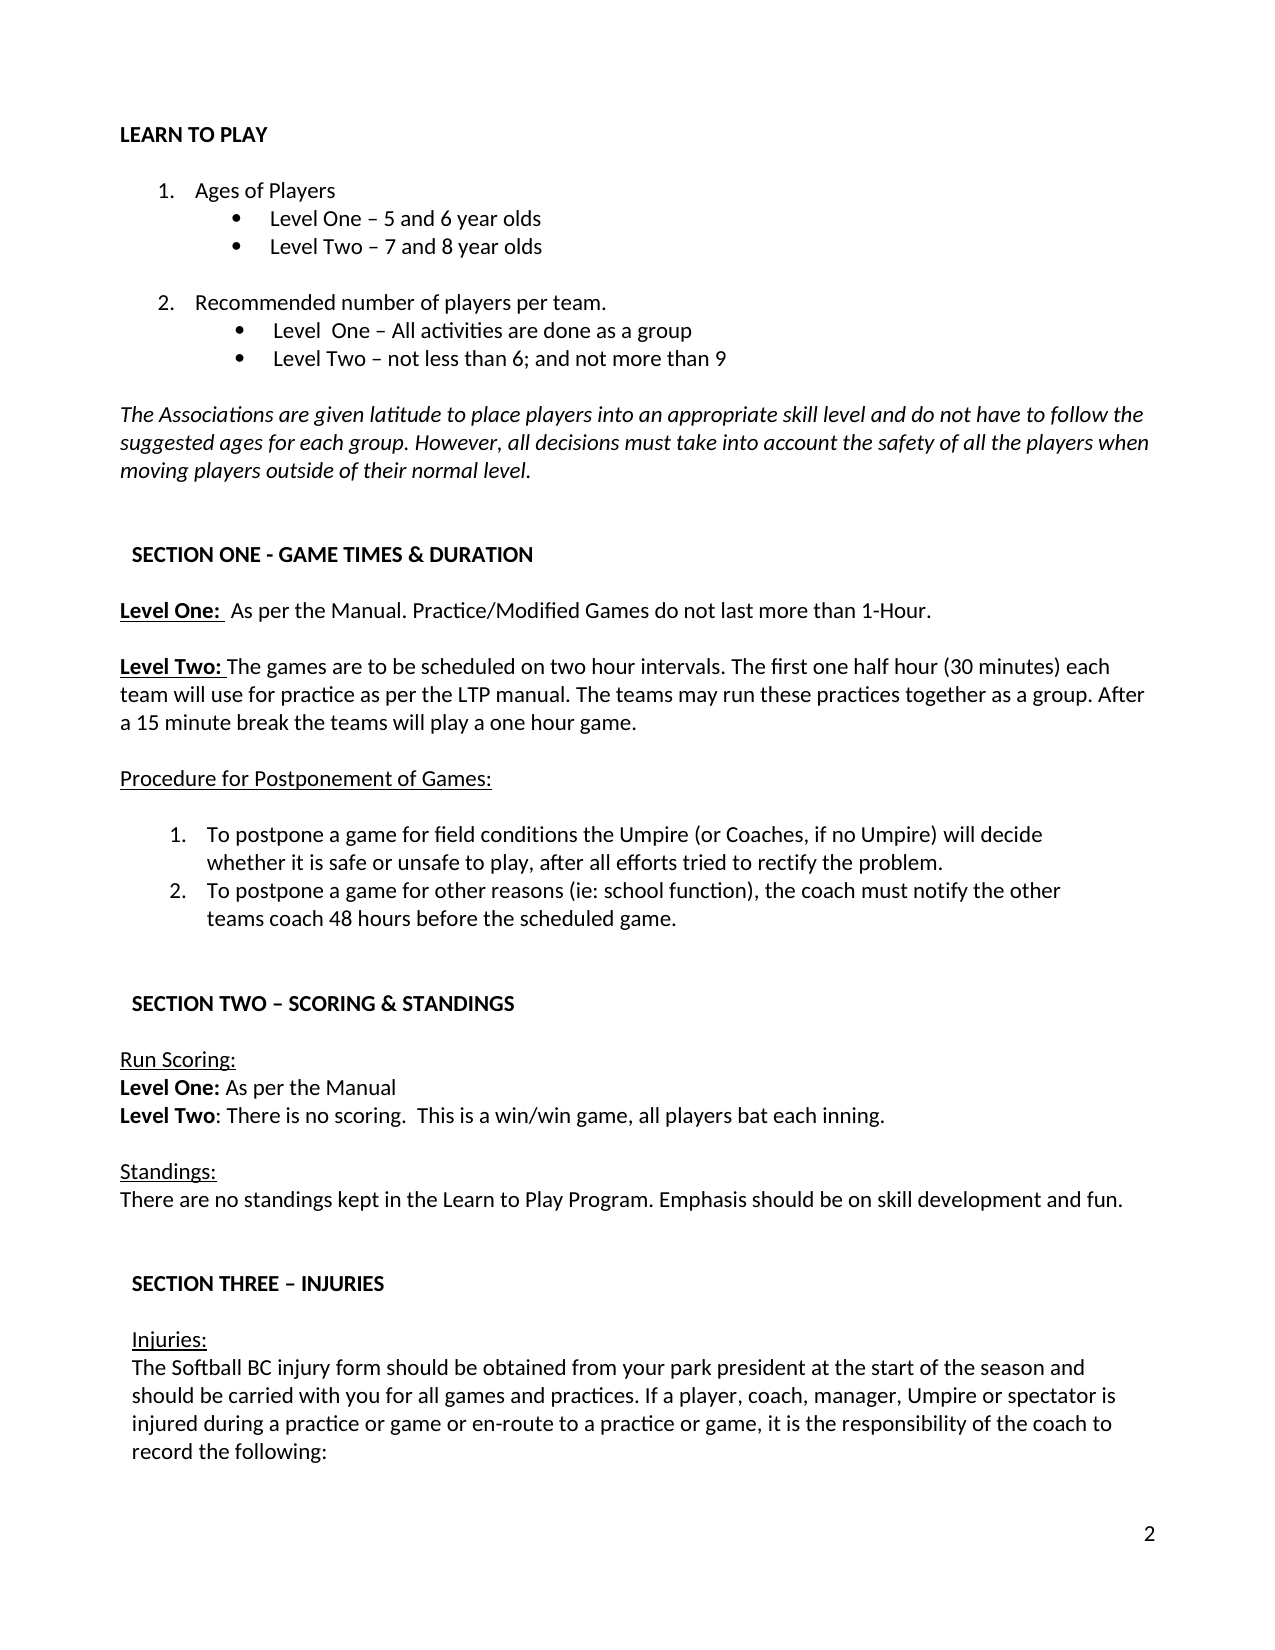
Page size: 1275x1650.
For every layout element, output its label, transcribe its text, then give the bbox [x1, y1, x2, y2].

list To postpone a game for field conditions the Umpire (or Coaches, if no Umpire) will decide whether it is safe or unsafe to play, after all efforts tried to rectify the problem. [169, 821, 1110, 877]
text Standings: [120, 1157, 1155, 1185]
text Run Scoring: [120, 1045, 1155, 1073]
text Procedure for Postponement of Games: [120, 764, 1155, 792]
text Injuries: [132, 1325, 1155, 1353]
subtitle SECTION TWO – SCORING & STANDINGS [132, 989, 1155, 1017]
text LEARN TO PLAY [120, 120, 1155, 148]
subtitle SECTION THREE – INJURIES [132, 1269, 1155, 1297]
list Level One – 5 and 6 year olds [232, 204, 1155, 232]
list Ages of Players [157, 176, 1155, 204]
subtitle SECTION ONE - GAME TIMES & DURATION [132, 540, 1155, 568]
list Level Two: The games are to be scheduled on two hour intervals. The first one half hour (30 minutes) each team will use for practice as per the LTP manual. The teams may run these practices together as a group. After a 15 minute break the teams will play a one hour game. [120, 652, 1155, 736]
list Level One – All activities are done as a group [236, 316, 1155, 344]
text Level One: As per the Manual [120, 1073, 1155, 1101]
list To postpone a game for other reasons (ie: school function), the coach must notify the other teams coach 48 hours before the scheduled game. [169, 877, 1107, 933]
list Level Two – 7 and 8 year olds [232, 232, 1155, 260]
text There are no standings kept in the Learn to Play Program. Emphasis should be on skill development and fun. [120, 1185, 1155, 1213]
list Recommended number of players per team. [157, 288, 1155, 316]
list Level Two – not less than 6; and not more than 9 [236, 344, 1155, 372]
text The Associations are given latitude to place players into an appropriate skill level and do not have to follow the suggested ages for each group. However, all decisions must take into account the safety of all the players when moving players outside of their normal level. [120, 400, 1155, 484]
list Level One: As per the Manual. Practice/Modified Games do not last more than 1-Hour. [120, 596, 1155, 624]
text The Softball BC injury form should be obtained from your park president at the start of the season and should be carried with you for all games and practices. If a player, coach, manager, Umpire or spectator is injured during a practice or game or en-route to a practice or game, it is the responsibility of the coach to record the following: [132, 1353, 1137, 1465]
text Level Two: There is no scoring. This is a win/win game, all players bat each inning. [120, 1101, 1155, 1129]
